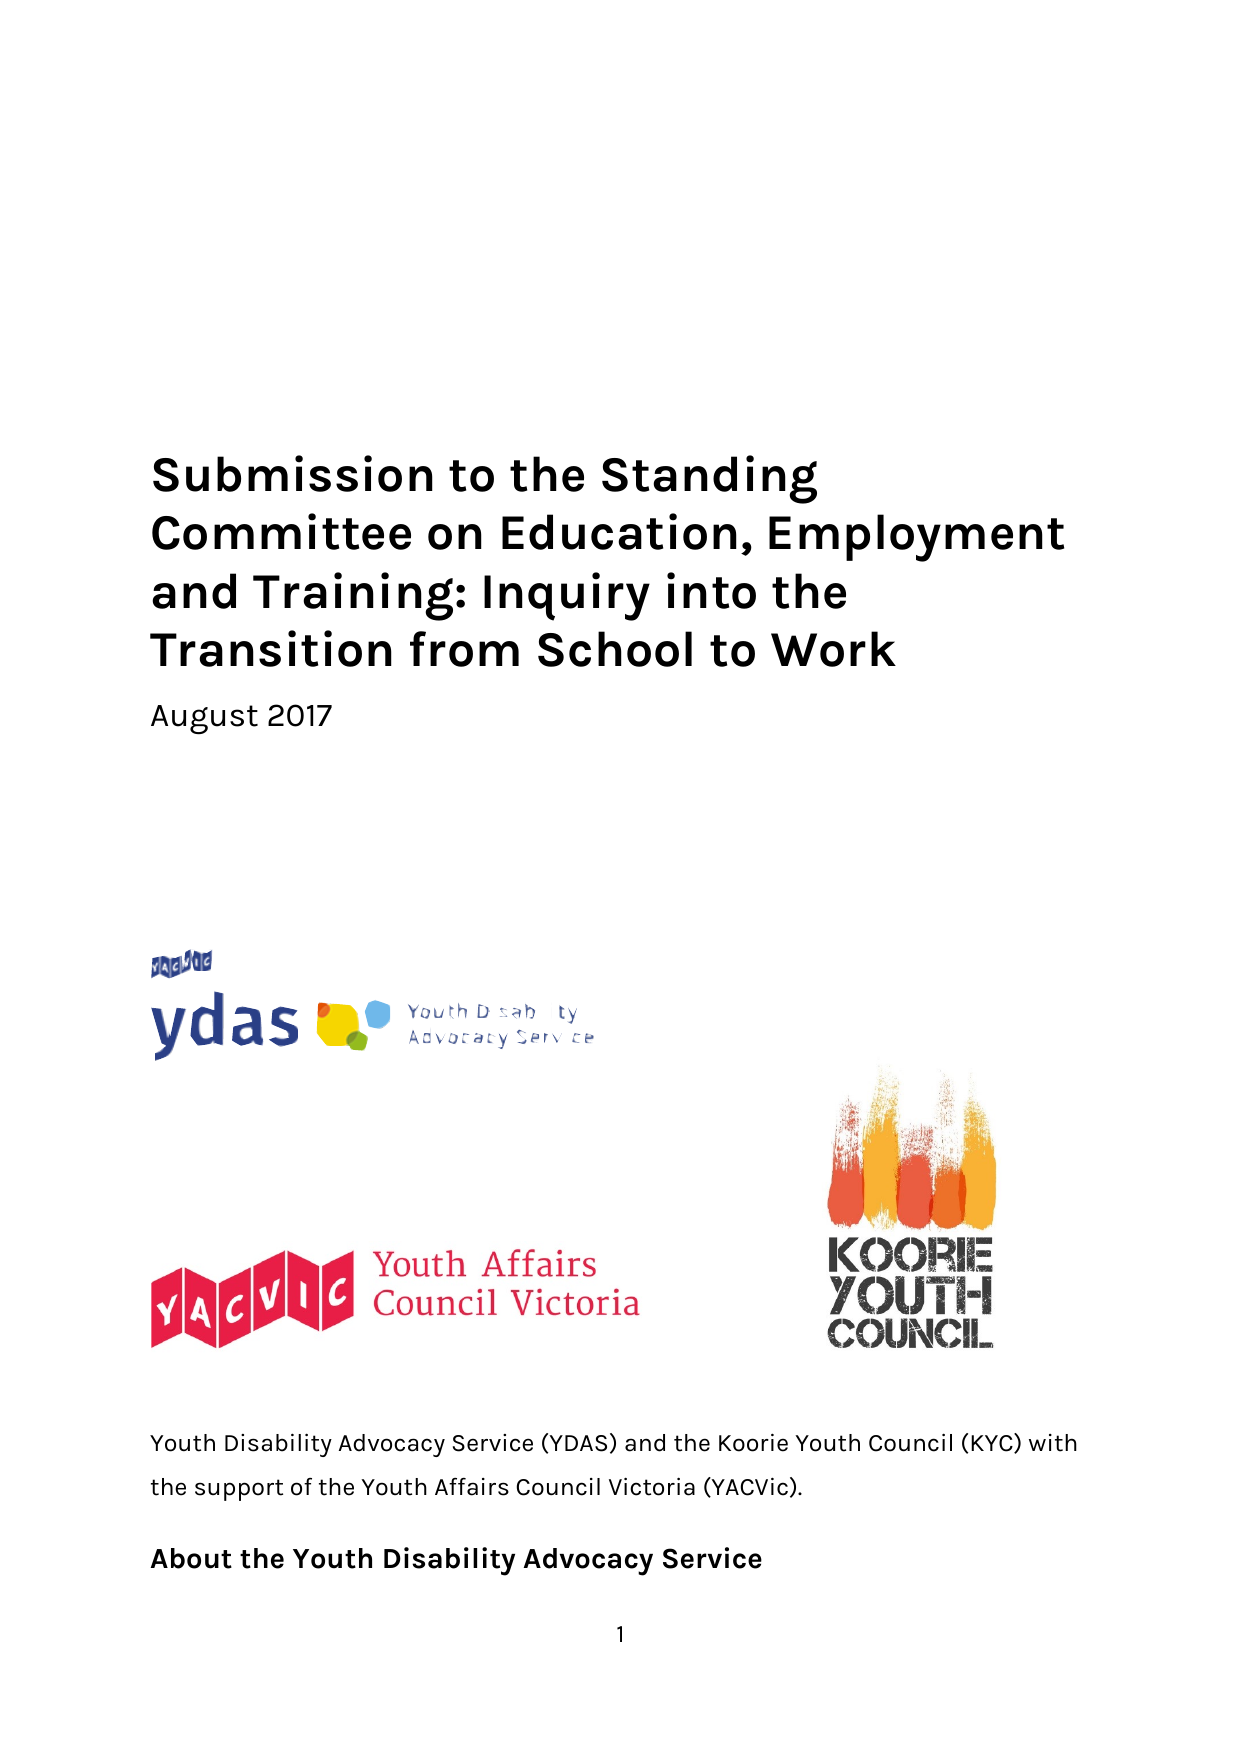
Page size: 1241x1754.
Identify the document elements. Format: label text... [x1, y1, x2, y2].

text August 2017 [150, 696, 1090, 735]
picture [150, 949, 593, 1060]
text Youth Disability Advocacy Service (YDAS) and the Koorie Youth Council (KYC) with the support of the Youth Affairs Council Victoria (YACVic). [150, 1428, 1090, 1502]
picture [150, 1241, 660, 1361]
picture [821, 1054, 1002, 1354]
text Submission to the Standing Committee on Education, Employment and Training: Inquiry into the Transition from School to Work [150, 445, 1090, 679]
subtitle About the Youth Disability Advocacy Service [150, 1541, 1090, 1575]
